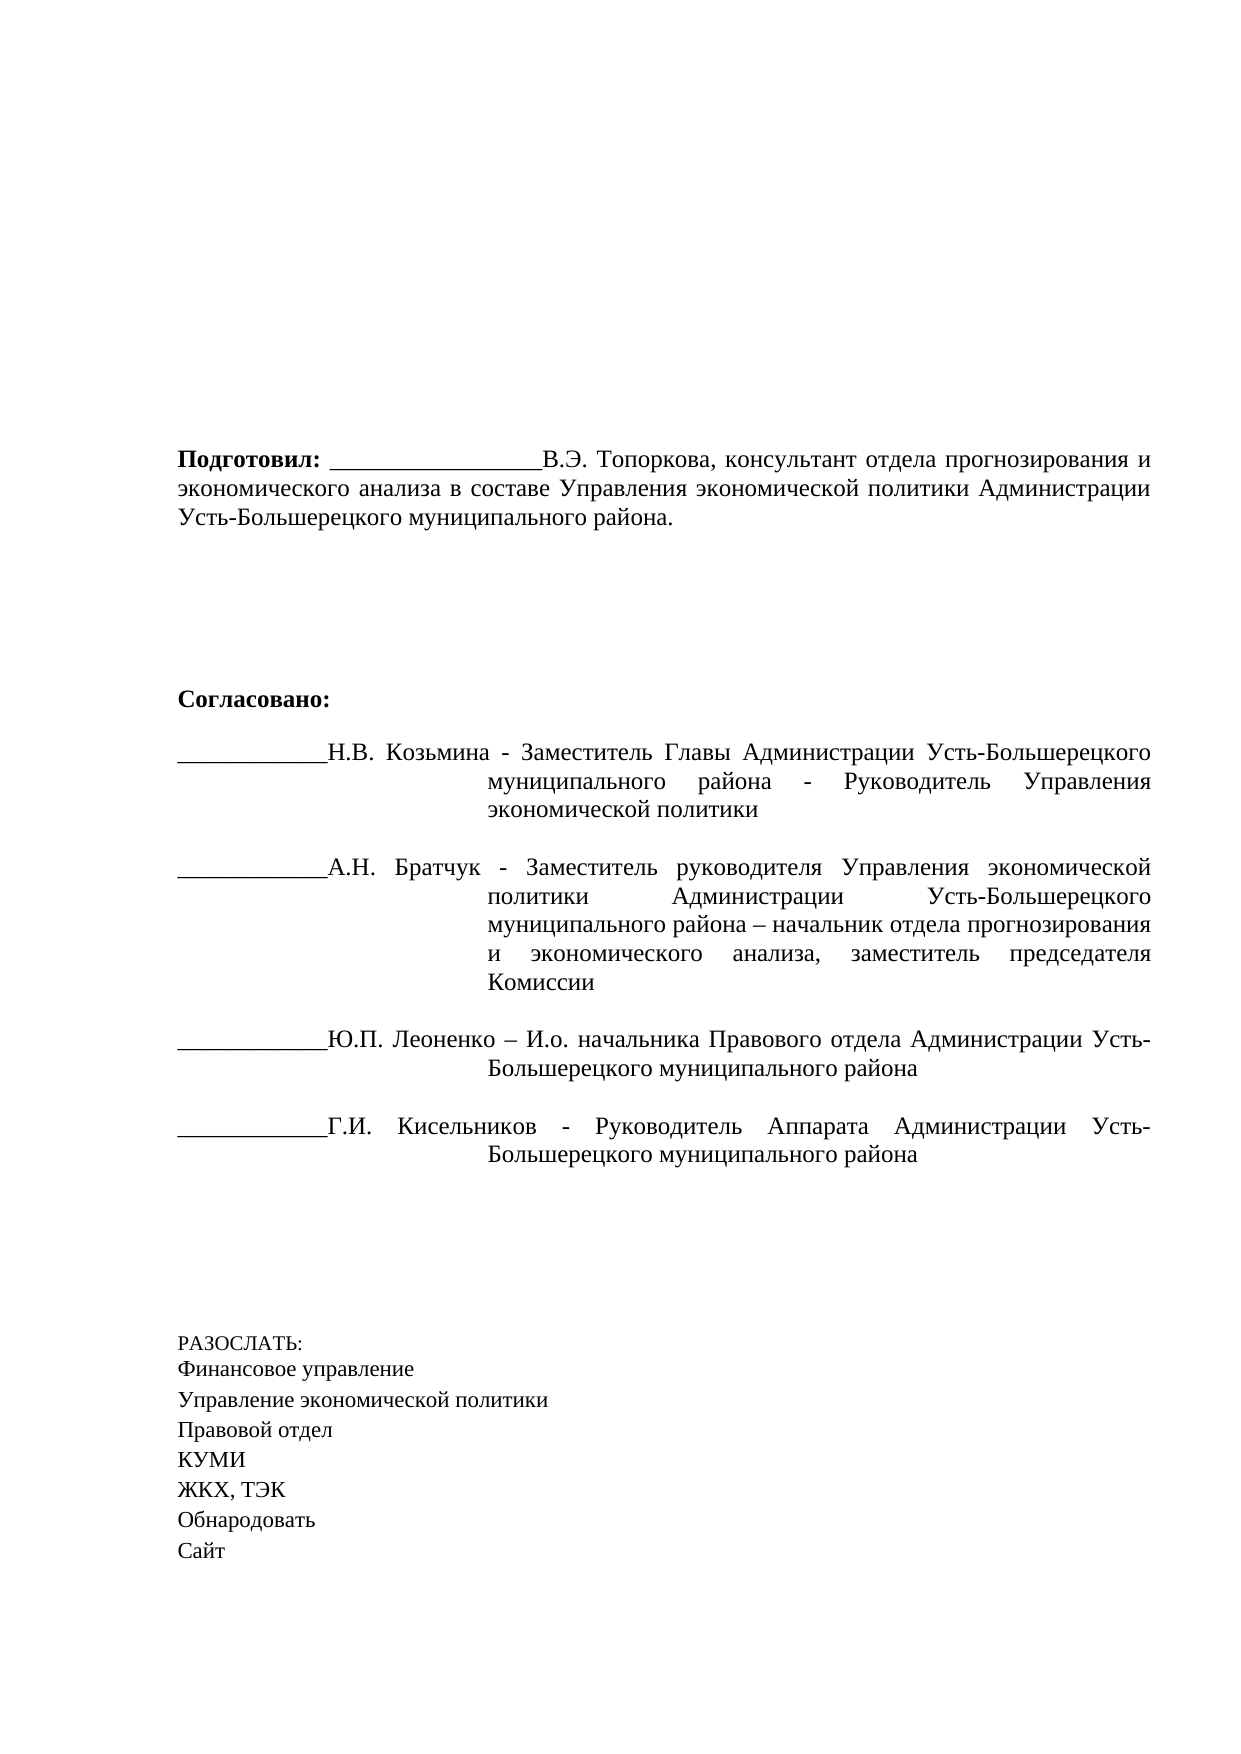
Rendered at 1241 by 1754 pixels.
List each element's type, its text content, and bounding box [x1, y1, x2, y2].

text Правовой отдел [177, 1416, 1152, 1442]
text Согласовано: [177, 684, 1152, 713]
text Подготовил: _________________В.Э. Топоркова, консультант отдела прогнозирования и экономического анализа в составе Управления экономической политики Администрации Усть-Большерецкого муниципального района. [177, 444, 1152, 530]
text ____________А.Н. Братчук - Заместитель руководителя Управления экономической политики Администрации Усть-Большерецкого муниципального района – начальник отдела прогнозирования и экономического анализа, заместитель председателя Комиссии [177, 852, 1152, 996]
text Управление экономической политики [177, 1386, 1152, 1412]
text КУМИ [177, 1446, 1152, 1472]
text ____________Ю.П. Леоненко – И.о. начальника Правового отдела Администрации Усть-Большерецкого муниципального района [177, 1024, 1152, 1082]
text РАЗОСЛАТЬ: [177, 1331, 1152, 1355]
text ЖКХ, ТЭК [177, 1476, 1152, 1503]
text Сайт [177, 1537, 1152, 1563]
text ____________Г.И. Кисельников - Руководитель Аппарата Администрации Усть-Большерецкого муниципального района [177, 1111, 1152, 1168]
text Обнародовать [177, 1506, 1152, 1533]
text ____________Н.В. Козьмина - Заместитель Главы Администрации Усть-Большерецкого муниципального района - Руководитель Управления экономической политики [177, 737, 1152, 823]
text Финансовое управление [177, 1355, 1152, 1382]
